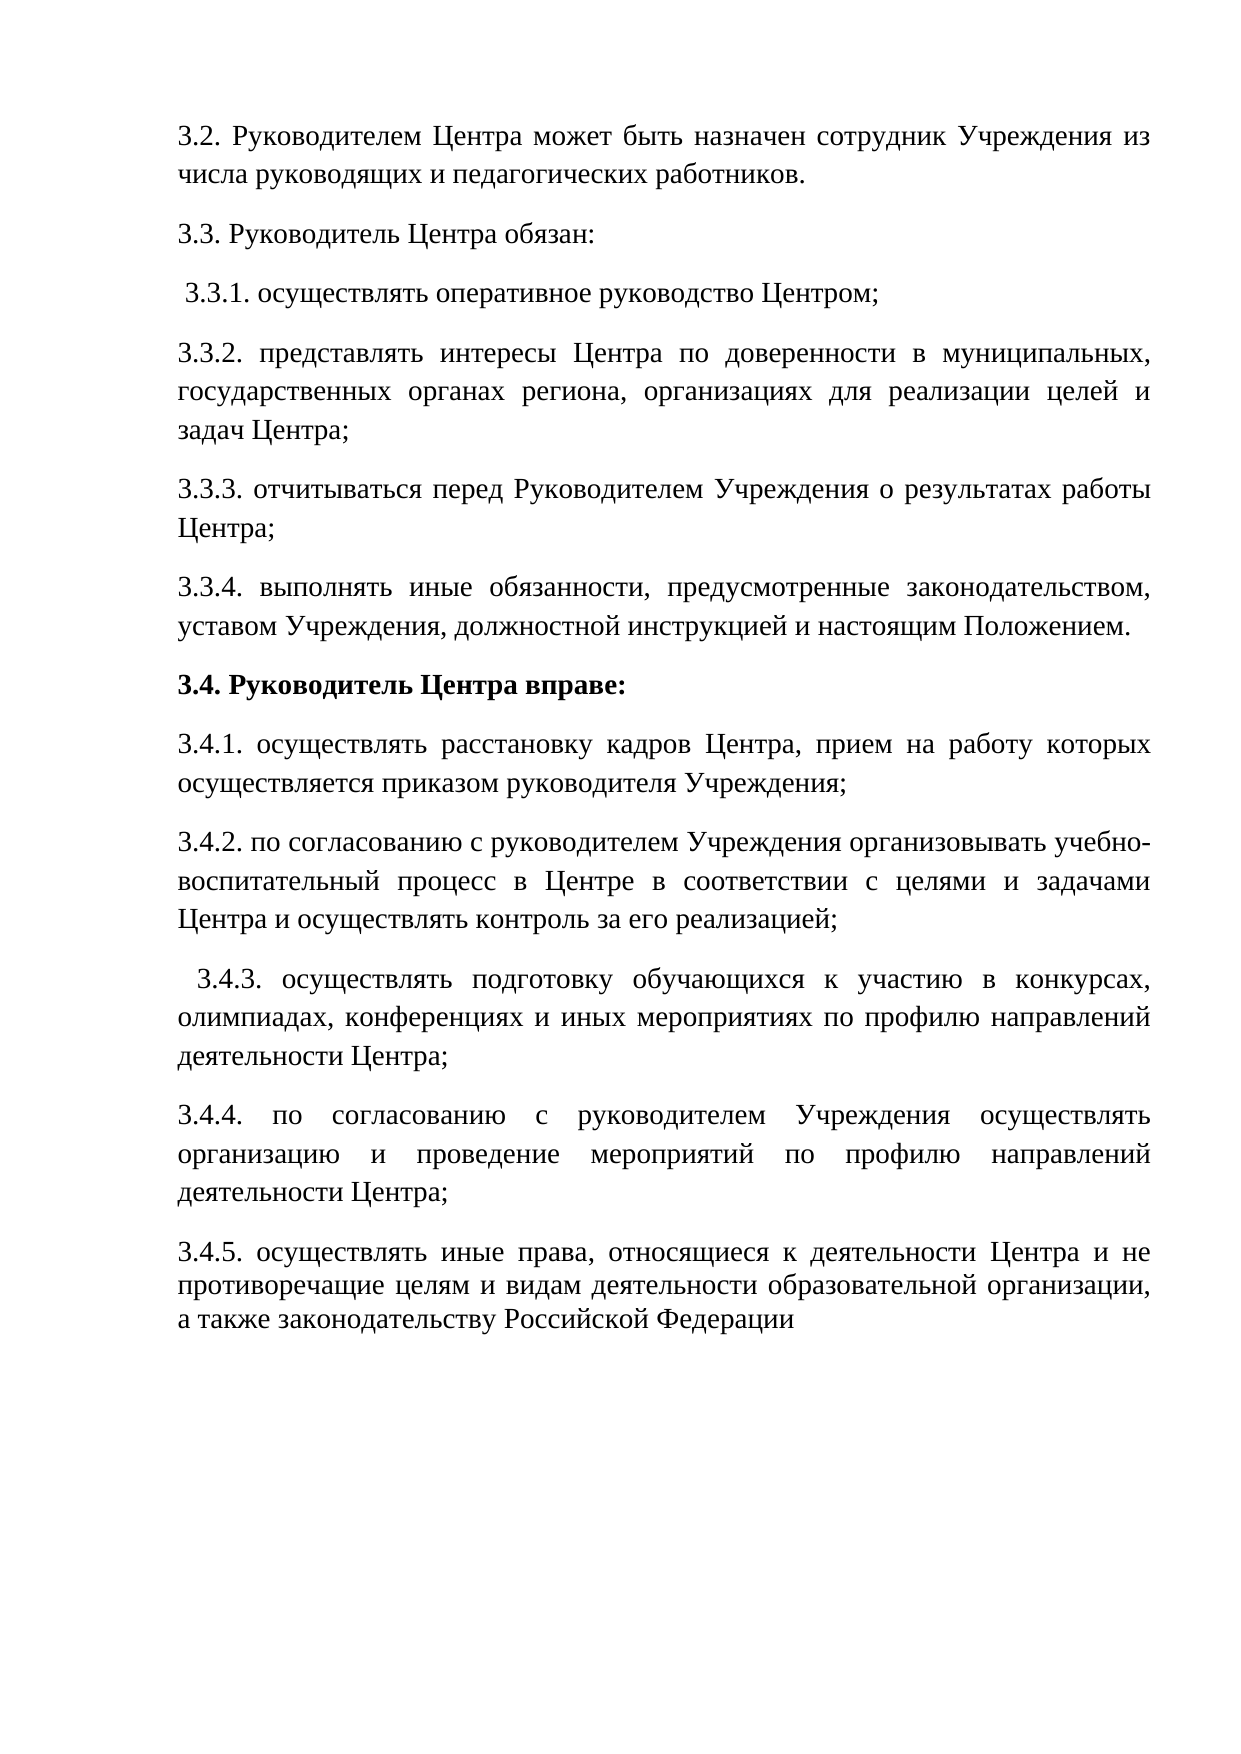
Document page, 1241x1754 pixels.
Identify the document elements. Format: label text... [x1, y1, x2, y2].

text 3.4.1. осуществлять расстановку кадров Центра, прием на работу которых осуществляется приказом руководителя Учреждения; [177, 726, 1152, 798]
text 3.2. Руководителем Центра может быть назначен сотрудник Учреждения из числа руководящих и педагогических работников. [177, 118, 1152, 190]
text 3.3. Руководитель Центра обязан: [177, 216, 1152, 249]
text 3.3.4. выполнять иные обязанности, предусмотренные законодательством, уставом Учреждения, должностной инструкцией и настоящим Положением. [177, 569, 1152, 641]
text 3.3.1. осуществлять оперативное руководство Центром; [177, 275, 1152, 309]
text 3.3.3. отчитываться перед Руководителем Учреждения о результатах работы Центра; [177, 471, 1152, 543]
text 3.4.2. по согласованию с руководителем Учреждения организовывать учебно- воспитательный процесс в Центре в соответствии с целями и задачами Центра и осуществлять контроль за его реализацией; [177, 824, 1152, 935]
text 3.4.4. по согласованию с руководителем Учреждения осуществлять организацию и проведение мероприятий по профилю направлений деятельности Центра; [177, 1097, 1152, 1208]
text 3.3.2. представлять интересы Центра по доверенности в муниципальных, государственных органах региона, организациях для реализации целей и задач Центра; [177, 335, 1152, 445]
text 3.4.3. осуществлять подготовку обучающихся к участию в конкурсах, олимпиадах, конференциях и иных мероприятиях по профилю направлений деятельности Центра; [177, 961, 1152, 1071]
text 3.4. Руководитель Центра вправе: [177, 667, 1152, 701]
text 3.4.5. осуществлять иные права, относящиеся к деятельности Центра и не противоречащие целям и видам деятельности образовательной организации, а также законодательству Российской Федерации [177, 1234, 1152, 1334]
